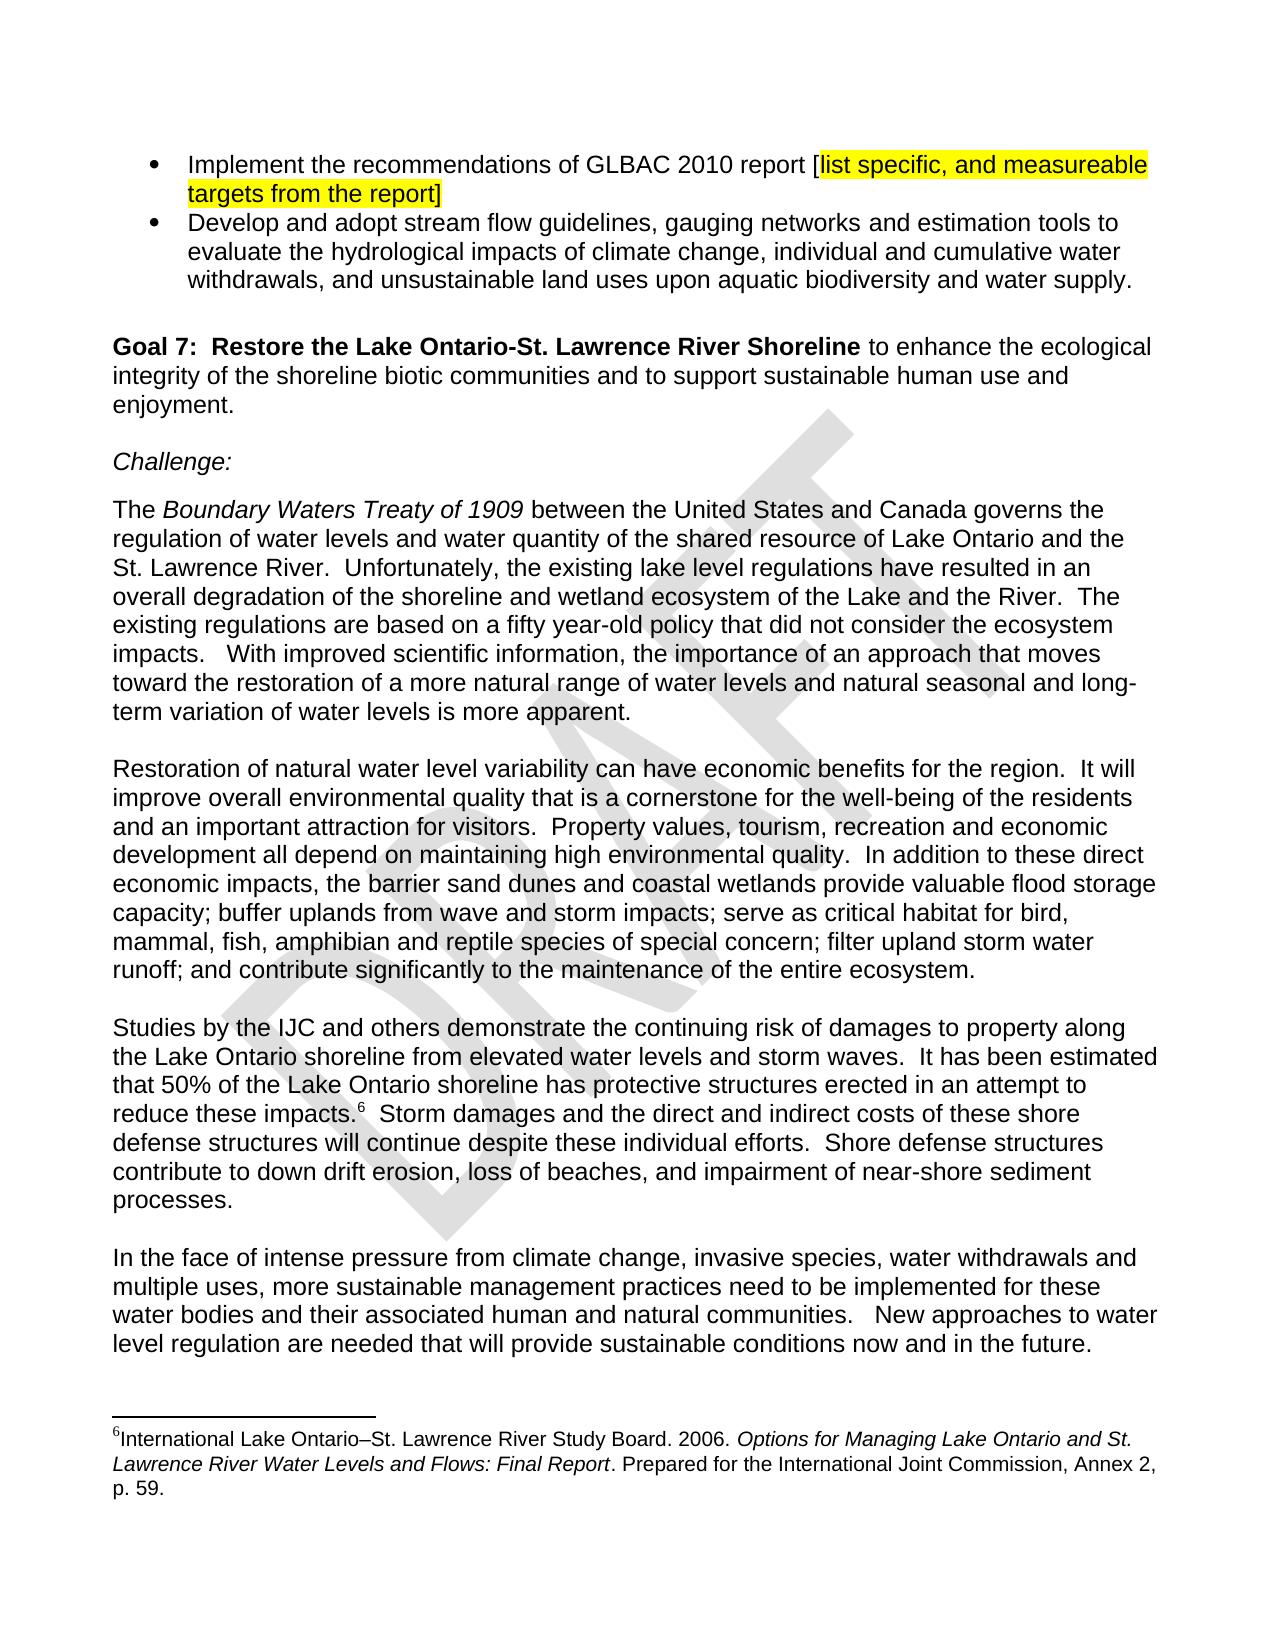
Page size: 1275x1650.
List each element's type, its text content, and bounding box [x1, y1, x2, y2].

text Restoration of natural water level variability can have economic benefits for the region. It will improve overall environmental quality that is a cornerstone for the well-being of the residents and an important attraction for visitors. Property values, tourism, recreation and economic development all depend on maintaining high environmental quality. In addition to these direct economic impacts, the barrier sand dunes and coastal wetlands provide valuable flood storage capacity; buffer uplands from wave and storm impacts; serve as critical habitat for bird, mammal, fish, amphibian and reptile species of special concern; filter upland storm water runoff; and contribute significantly to the maintenance of the entire ecosystem. [112, 754, 1162, 984]
list Develop and adopt stream flow guidelines, gauging networks and estimation tools to evaluate the hydrological impacts of climate change, individual and cumulative water withdrawals, and unsustainable land uses upon aquatic biodiversity and water supply. [150, 208, 1162, 294]
list Implement the recommendations of GLBAC 2010 report [list specific, and measureable targets from the report] [150, 150, 1162, 208]
text Goal 7: Restore the Lake Ontario-St. Lawrence River Shoreline to enhance the ecological integrity of the shoreline biotic communities and to support sustainable human use and enjoyment. [112, 332, 1162, 419]
text In the face of intense pressure from climate change, invasive species, water withdrawals and multiple uses, more sustainable management practices need to be implemented for these water bodies and their associated human and natural communities. New approaches to water level regulation are needed that will provide sustainable conditions now and in the future. [112, 1243, 1162, 1358]
text Challenge: [112, 447, 1162, 476]
text The Boundary Waters Treaty of 1909 between the United States and Canada governs the regulation of water levels and water quantity of the shared resource of Lake Ontario and the St. Lawrence River. Unfortunately, the existing lake level regulations have resulted in an overall degradation of the shoreline and wetland ecosystem of the Lake and the River. The existing regulations are based on a fifty year-old policy that did not consider the ecosystem impacts. With improved scientific information, the importance of an approach that moves toward the restoration of a more natural range of water levels and natural seasonal and long-term variation of water levels is more apparent. [112, 495, 1162, 725]
text Studies by the IJC and others demonstrate the continuing risk of damages to property along the shoreline from elevated water levels and storm waves. It has been estimated that 50% of the Lake Ontario shoreline has protective structures erected in an attempt to reduce these impacts. Storm damages and the direct and indirect costs of these shore defense structures will continue despite these individual efforts. Shore defense structures contribute to down drift erosion, loss of beaches, and impairment of near-shore sediment processes. [112, 1013, 1162, 1214]
